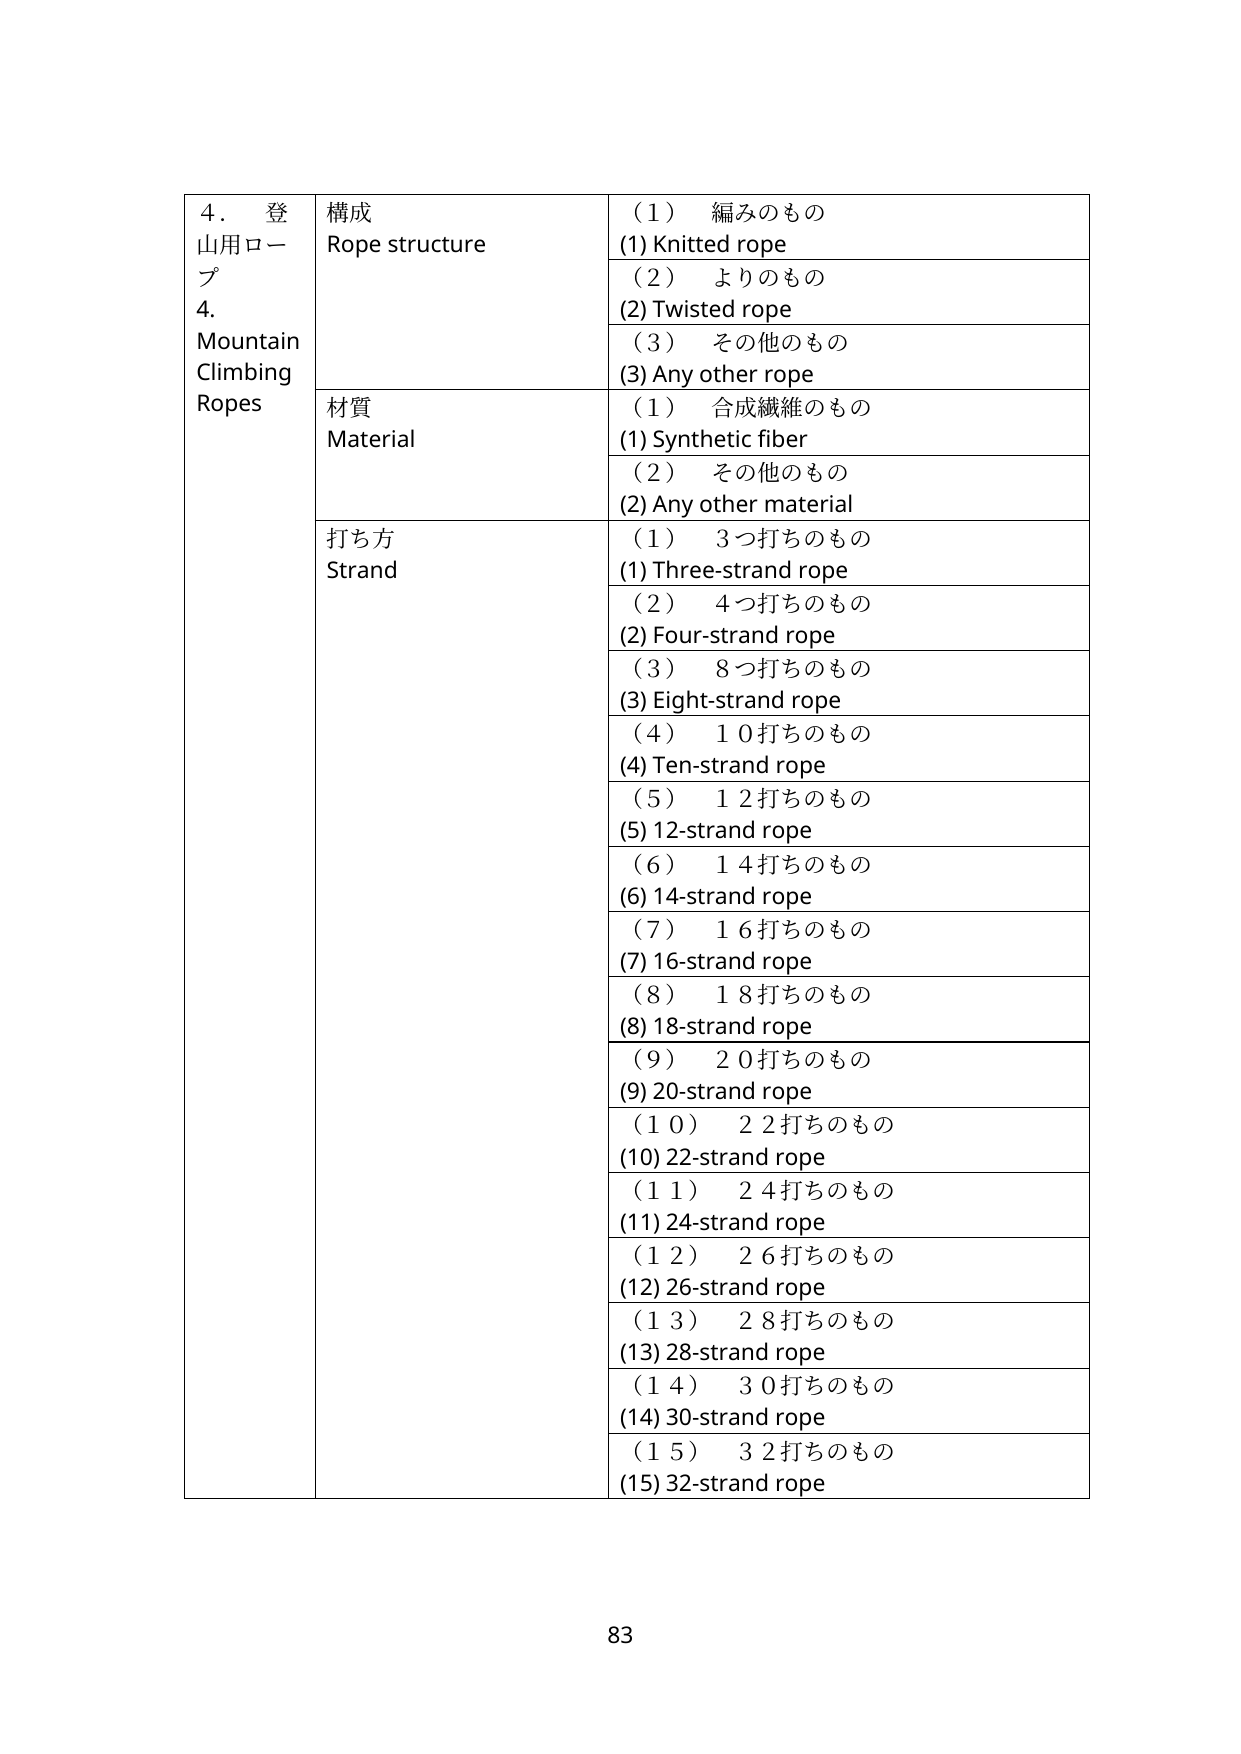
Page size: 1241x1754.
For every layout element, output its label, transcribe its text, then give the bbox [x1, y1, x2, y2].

table_cell （７） １６打ちのもの (7) 16-strand rope [609, 912, 1089, 976]
table_cell （９） ２０打ちのもの (9) 20-strand rope [609, 1043, 1089, 1107]
table_cell （２） ４つ打ちのもの (2) Four-strand rope [609, 586, 1089, 650]
table_cell （３） ８つ打ちのもの (3) Eight-strand rope [609, 651, 1089, 715]
table_cell （１） 編みのもの (1) Knitted rope [609, 195, 1089, 259]
table_cell （６） １４打ちのもの (6) 14-strand rope [609, 847, 1089, 911]
table_cell （１０） ２２打ちのもの (10) 22-strand rope [609, 1108, 1089, 1172]
table_cell （１４） ３０打ちのもの (14) 30-strand rope [609, 1369, 1089, 1433]
table_cell ４． 登山用ロープ 4. Mountain Climbing Ropes [185, 195, 315, 1498]
table_cell 材質 Material [316, 390, 608, 520]
table_cell 打ち方 Strand [316, 521, 608, 1498]
table_cell （１） ３つ打ちのもの (1) Three-strand rope [609, 521, 1089, 585]
table_cell （３） その他のもの (3) Any other rope [609, 325, 1089, 389]
table_cell （１３） ２８打ちのもの (13) 28-strand rope [609, 1303, 1089, 1367]
table_cell 構成 Rope structure [316, 195, 608, 389]
table_cell （１１） ２４打ちのもの (11) 24-strand rope [609, 1173, 1089, 1237]
table_cell （８） １８打ちのもの (8) 18-strand rope [609, 977, 1089, 1041]
table_cell （２） その他のもの (2) Any other material [609, 456, 1089, 520]
table_cell （１） 合成繊維のもの (1) Synthetic fiber [609, 390, 1089, 454]
table_cell （１２） ２６打ちのもの (12) 26-strand rope [609, 1238, 1089, 1302]
table_cell （５） １２打ちのもの (5) 12-strand rope [609, 782, 1089, 846]
table_cell （１５） ３２打ちのもの (15) 32-strand rope [609, 1434, 1089, 1498]
table_cell （２） よりのもの (2) Twisted rope [609, 260, 1089, 324]
table_cell （４） １０打ちのもの (4) Ten-strand rope [609, 716, 1089, 781]
